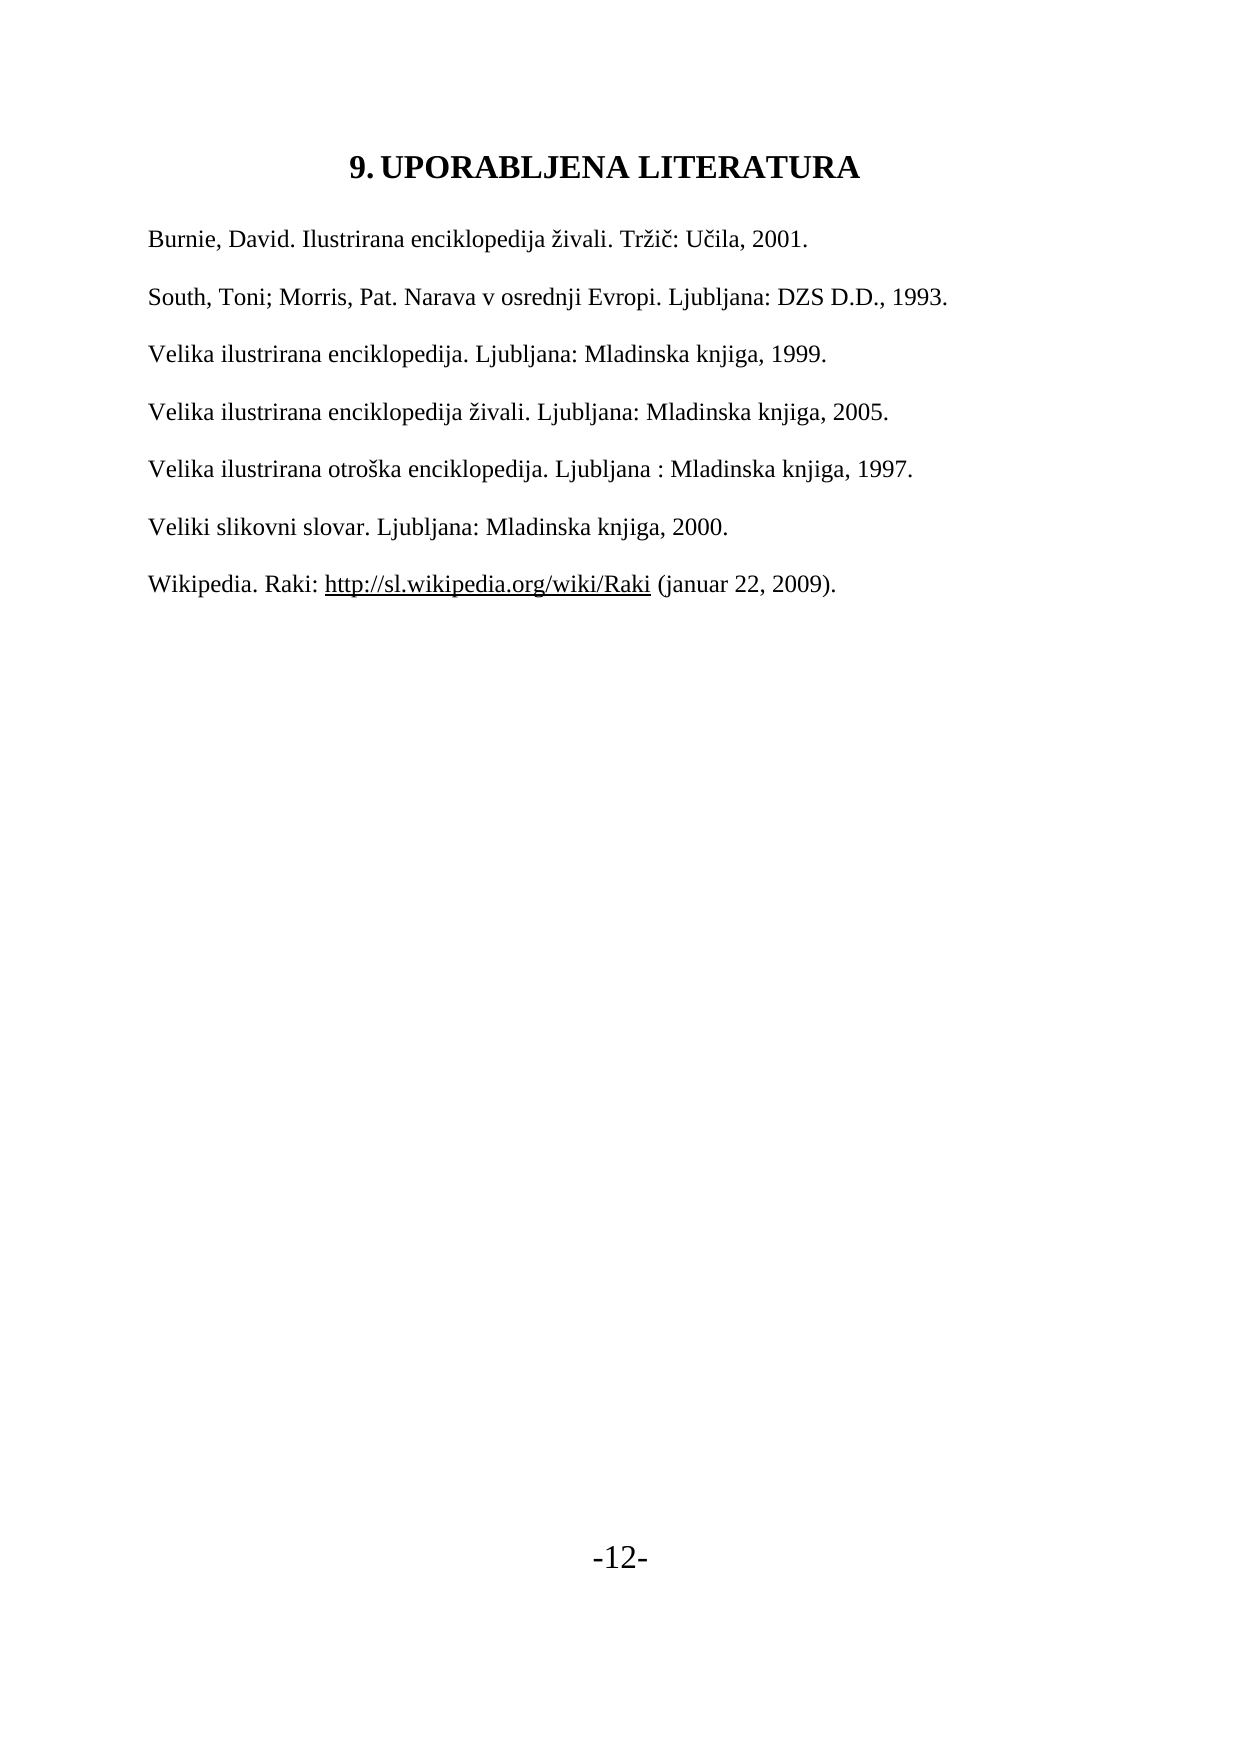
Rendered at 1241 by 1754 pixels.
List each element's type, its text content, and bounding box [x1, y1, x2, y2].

text Velika ilustrirana enciklopedija. Ljubljana: Mladinska knjiga, 1999. [148, 339, 1093, 368]
text Burnie, David. Ilustrirana enciklopedija živali. Tržič: Učila, 2001. [148, 224, 1093, 253]
text Wikipedia. Raki: http://sl.wikipedia.org/wiki/Raki (januar 22, 2009). [148, 569, 1093, 598]
text -12- [148, 1537, 1093, 1576]
text South, Toni; Morris, Pat. Narava v osrednji Evropi. Ljubljana: DZS D.D., 1993. [148, 282, 1093, 311]
text Velika ilustrirana otroška enciklopedija. Ljubljana : Mladinska knjiga, 1997. [148, 454, 1093, 483]
text 9. UPORABLJENA LITERATURA [148, 148, 1093, 186]
text Veliki slikovni slovar. Ljubljana: Mladinska knjiga, 2000. [148, 512, 1093, 541]
text Velika ilustrirana enciklopedija živali. Ljubljana: Mladinska knjiga, 2005. [148, 397, 1093, 426]
